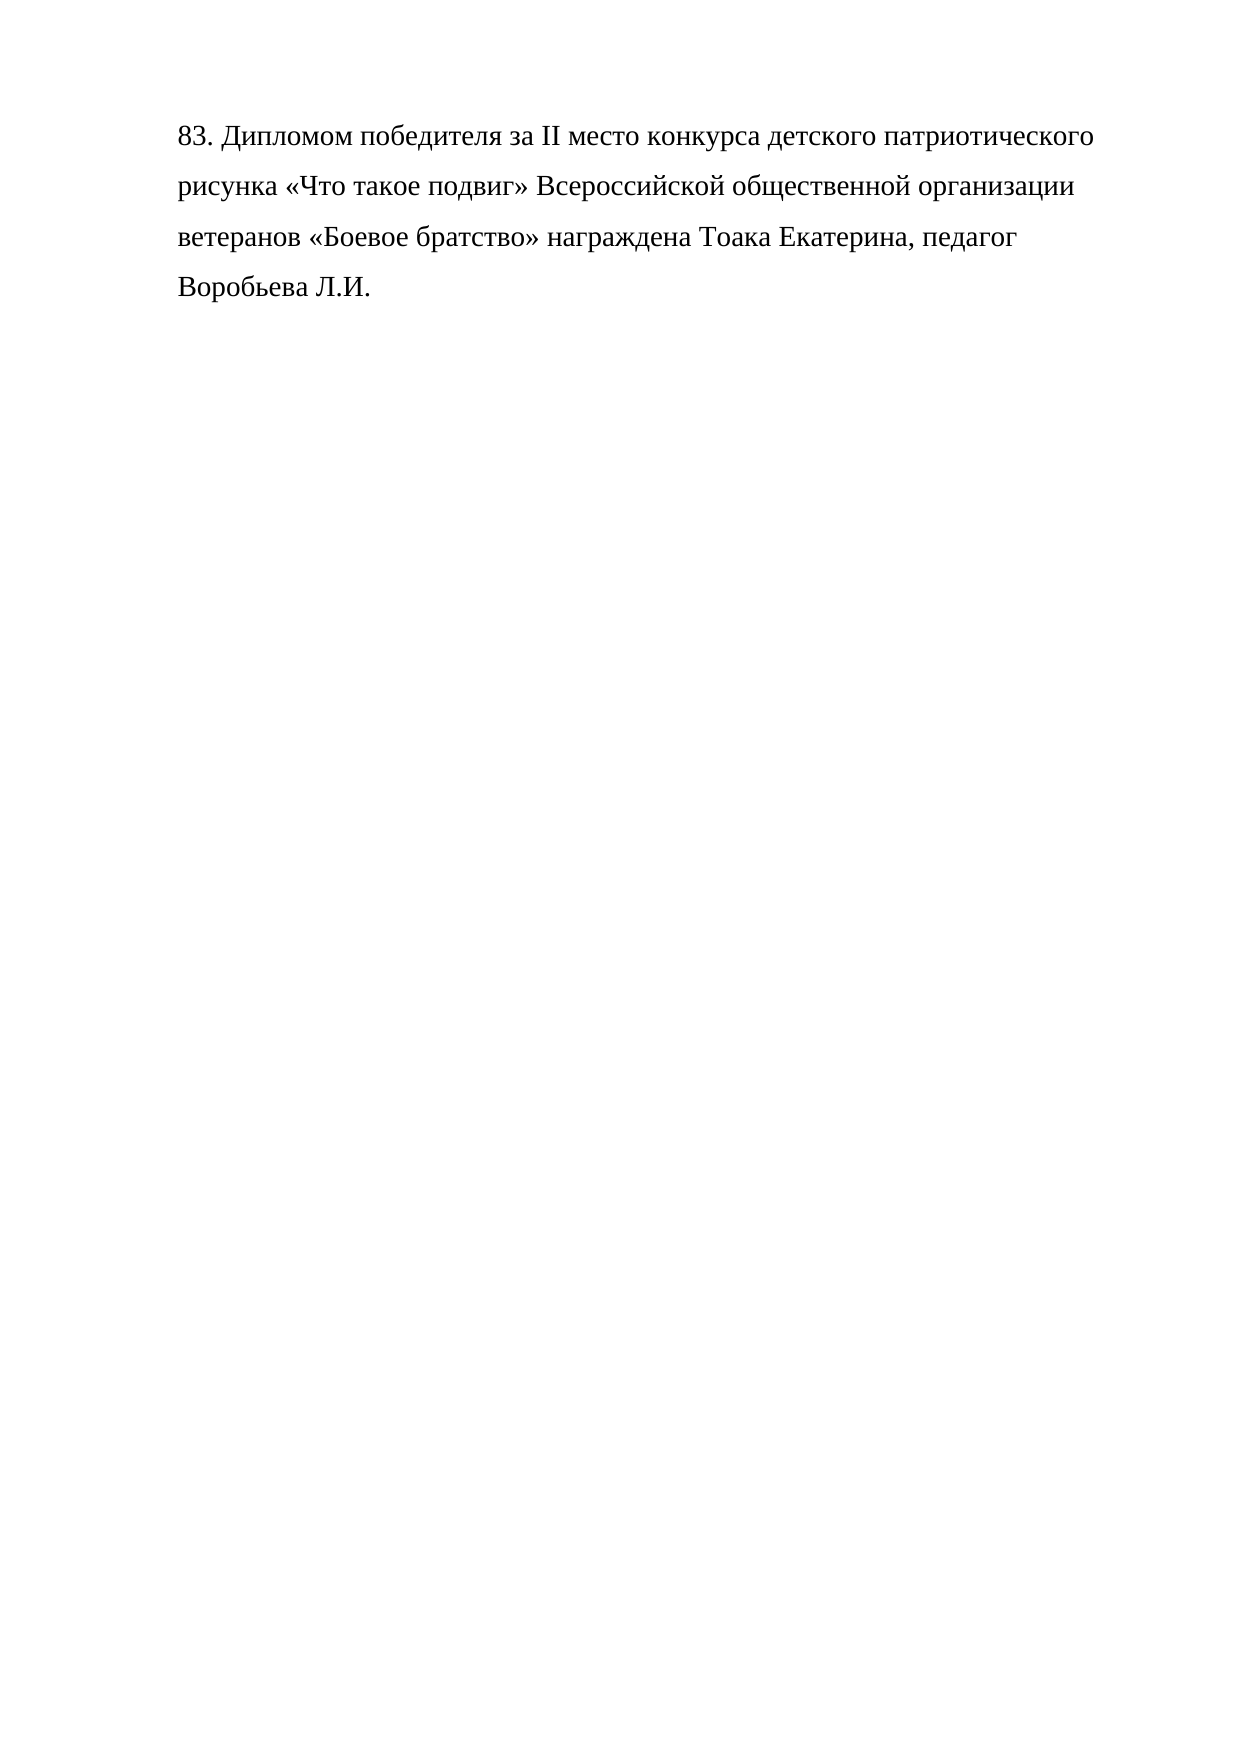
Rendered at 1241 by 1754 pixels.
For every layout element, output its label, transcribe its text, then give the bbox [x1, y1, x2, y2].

text 83. Дипломом победителя за II место конкурса детского патриотического рисунка «Что такое подвиг» Всероссийской общественной организации ветеранов «Боевое братство» награждена Тоака Екатерина, педагог Воробьева Л.И. [177, 118, 1152, 303]
